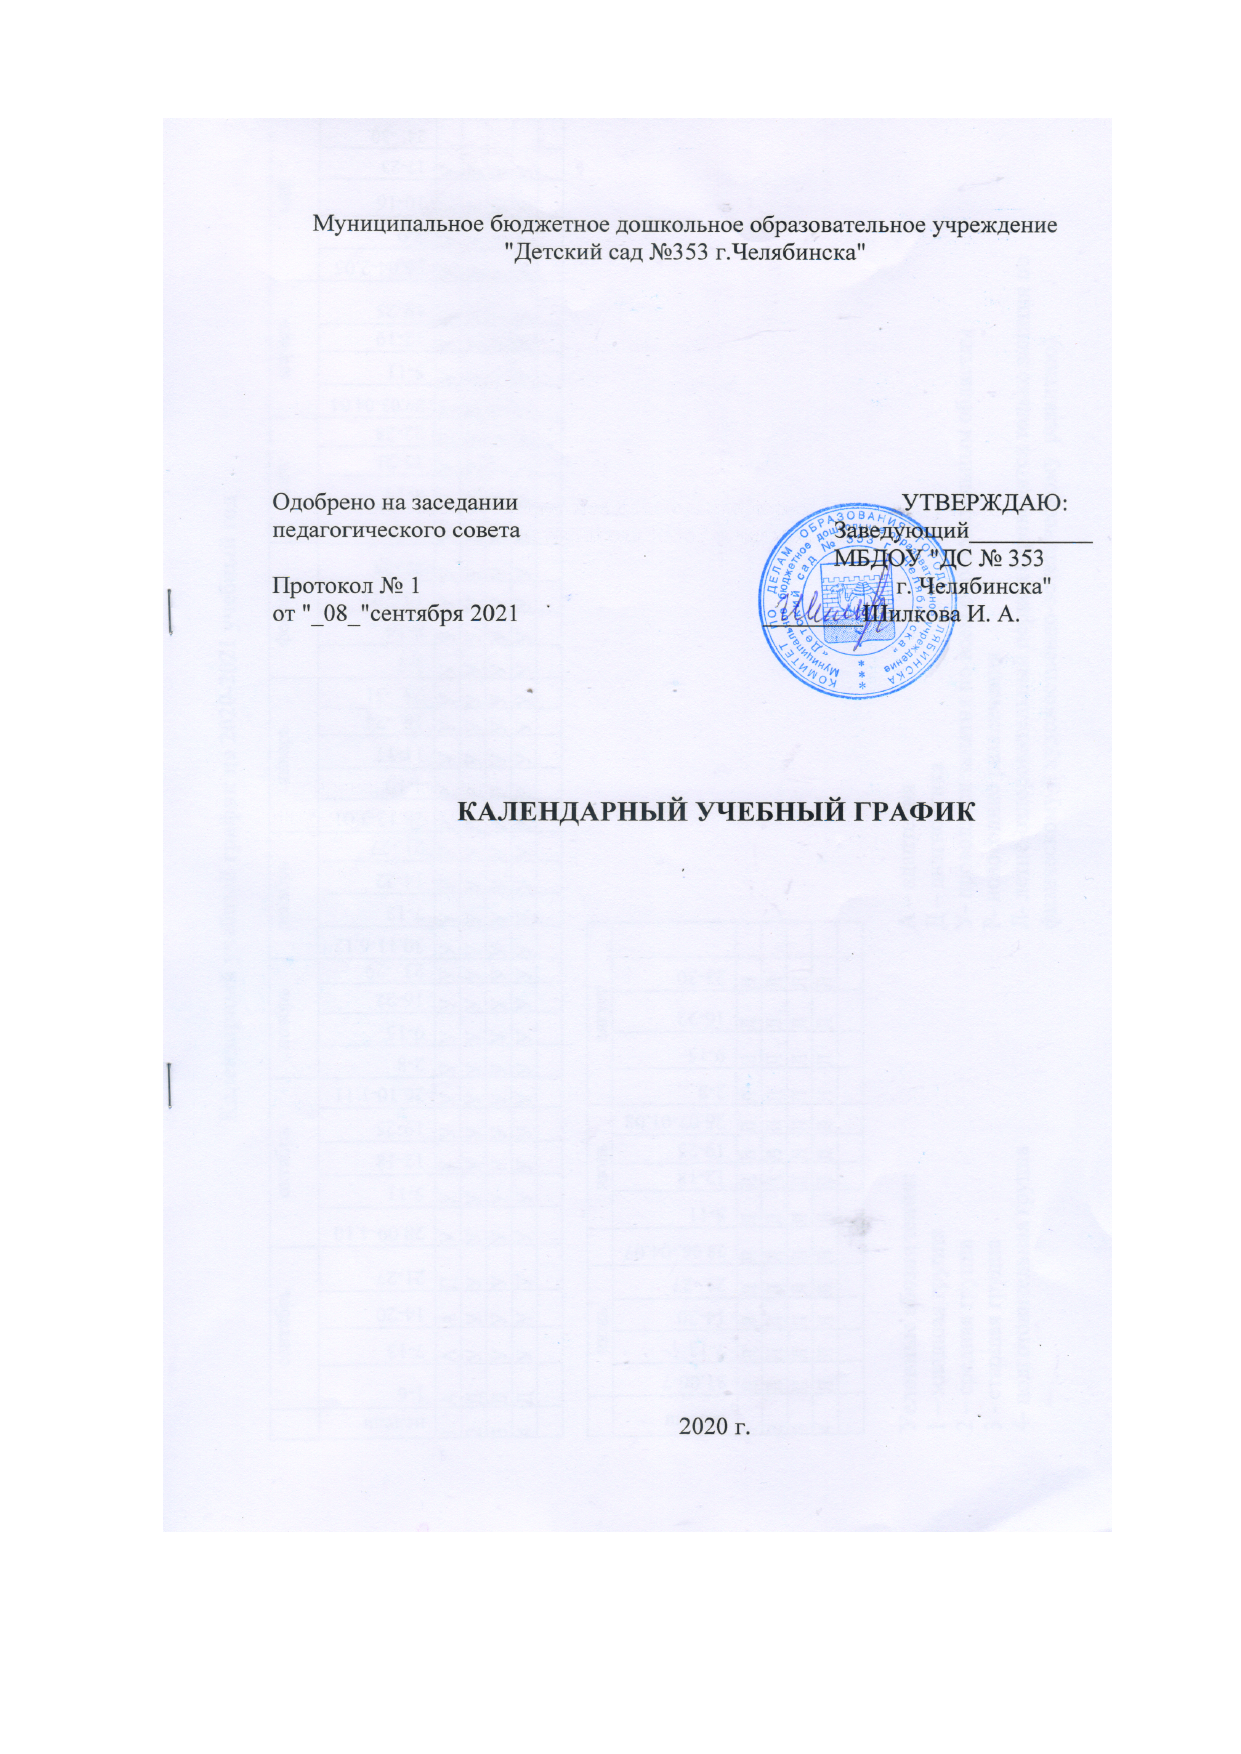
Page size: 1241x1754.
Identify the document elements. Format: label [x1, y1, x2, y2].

picture [163, 118, 1112, 1532]
